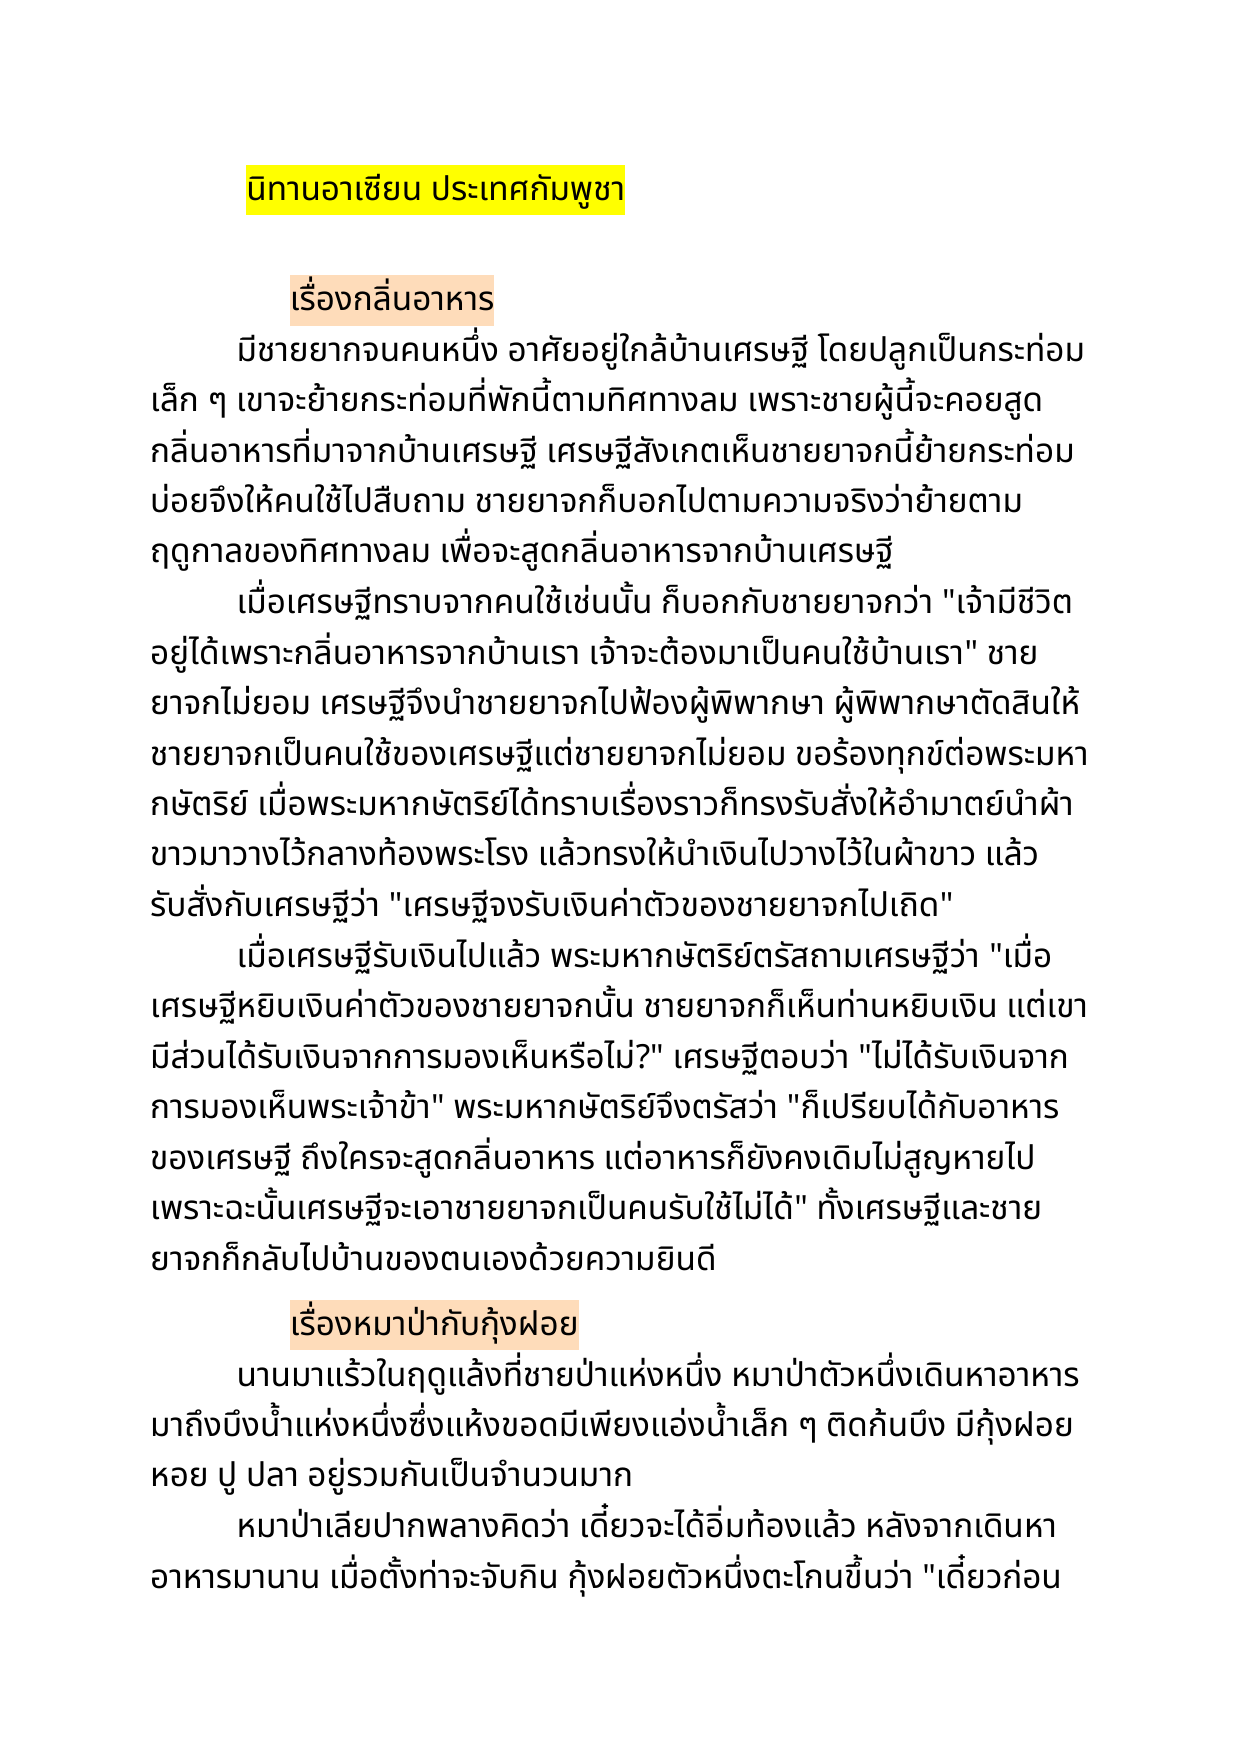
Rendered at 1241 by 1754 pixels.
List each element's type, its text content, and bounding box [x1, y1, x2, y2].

text เมื่อเศรษฐีทราบจากคนใช้เช่นนั้น ก็บอกกับชายยาจกว่า "เจ้ามีชีวิตอยู่ได้เพราะกลิ่นอาหารจากบ้านเรา เจ้าจะต้องมาเป็นคนใช้บ้านเรา" ชายยาจกไม่ยอม เศรษฐีจึงนำชายยาจกไปฟ้องผู้พิพากษา ผู้พิพากษาตัดสินให้ชายยาจกเป็นคนใช้ของเศรษฐีแต่ชายยาจกไม่ยอม ขอร้องทุกข์ต่อพระมหากษัตริย์ เมื่อพระมหากษัตริย์ได้ทราบเรื่องราวก็ทรงรับสั่งให้อำมาตย์นำผ้าขาวมาวางไว้กลางท้องพระโรง แล้วทรงให้นำเงินไปวางไว้ในผ้าขาว แล้วรับสั่งกับเศรษฐีว่า "เศรษฐีจงรับเงินค่าตัวของชายยาจกไปเถิด" [150, 578, 1090, 931]
text เมื่อเศรษฐีรับเงินไปแล้ว พระมหากษัตริย์ตรัสถามเศรษฐีว่า "เมื่อเศรษฐีหยิบเงินค่าตัวของชายยาจกนั้น ชายยาจกก็เห็นท่านหยิบเงิน แต่เขามีส่วนได้รับเงินจากการมองเห็นหรือไม่?" เศรษฐีตอบว่า "ไม่ได้รับเงินจากการมองเห็นพระเจ้าข้า" พระมหากษัตริย์จึงตรัสว่า "ก็เปรียบได้กับอาหารของเศรษฐี ถึงใครจะสูดกลิ่นอาหาร แต่อาหารก็ยังคงเดิมไม่สูญหายไป เพราะฉะนั้นเศรษฐีจะเอาชายยาจกเป็นคนรับใช้ไม่ได้" ทั้งเศรษฐีและชายยาจกก็กลับไปบ้านของตนเองด้วยความยินดี [150, 931, 1090, 1285]
text มีชายยากจนคนหนึ่ง อาศัยอยู่ใกล้บ้านเศรษฐี โดยปลูกเป็นกระท่อมเล็ก ๆ เขาจะย้ายกระท่อมที่พักนี้ตามทิศทางลม เพราะชายผู้นี้จะคอยสูดกลิ่นอาหารที่มาจากบ้านเศรษฐี เศรษฐีสังเกตเห็นชายยาจกนี้ย้ายกระท่อมบ่อยจึงให้คนใช้ไปสืบถาม ชายยาจกก็บอกไปตามความจริงว่าย้ายตามฤดูกาลของทิศทางลม เพื่อจะสูดกลิ่นอาหารจากบ้านเศรษฐี [150, 326, 1090, 578]
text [150, 1502, 1090, 1603]
text เรื่องหมาป่ากับกุ้งฝอย [150, 1285, 1090, 1350]
text นิทานอาเซียน ประเทศกัมพูชา เรื่องกลิ่นอาหาร [150, 150, 1090, 326]
text นานมาแร้วในฤดูแล้งที่ชายป่าแห่งหนึ่ง หมาป่าตัวหนึ่งเดินหาอาหารมาถึงบึงน้ำแห่งหนึ่งซึ่งแห้งขอดมีเพียงแอ่งน้ำเล็ก ๆ ติดก้นบึง มีกุ้งฝอย หอย ปู ปลา อยู่รวมกันเป็นจำนวนมาก [150, 1350, 1090, 1502]
